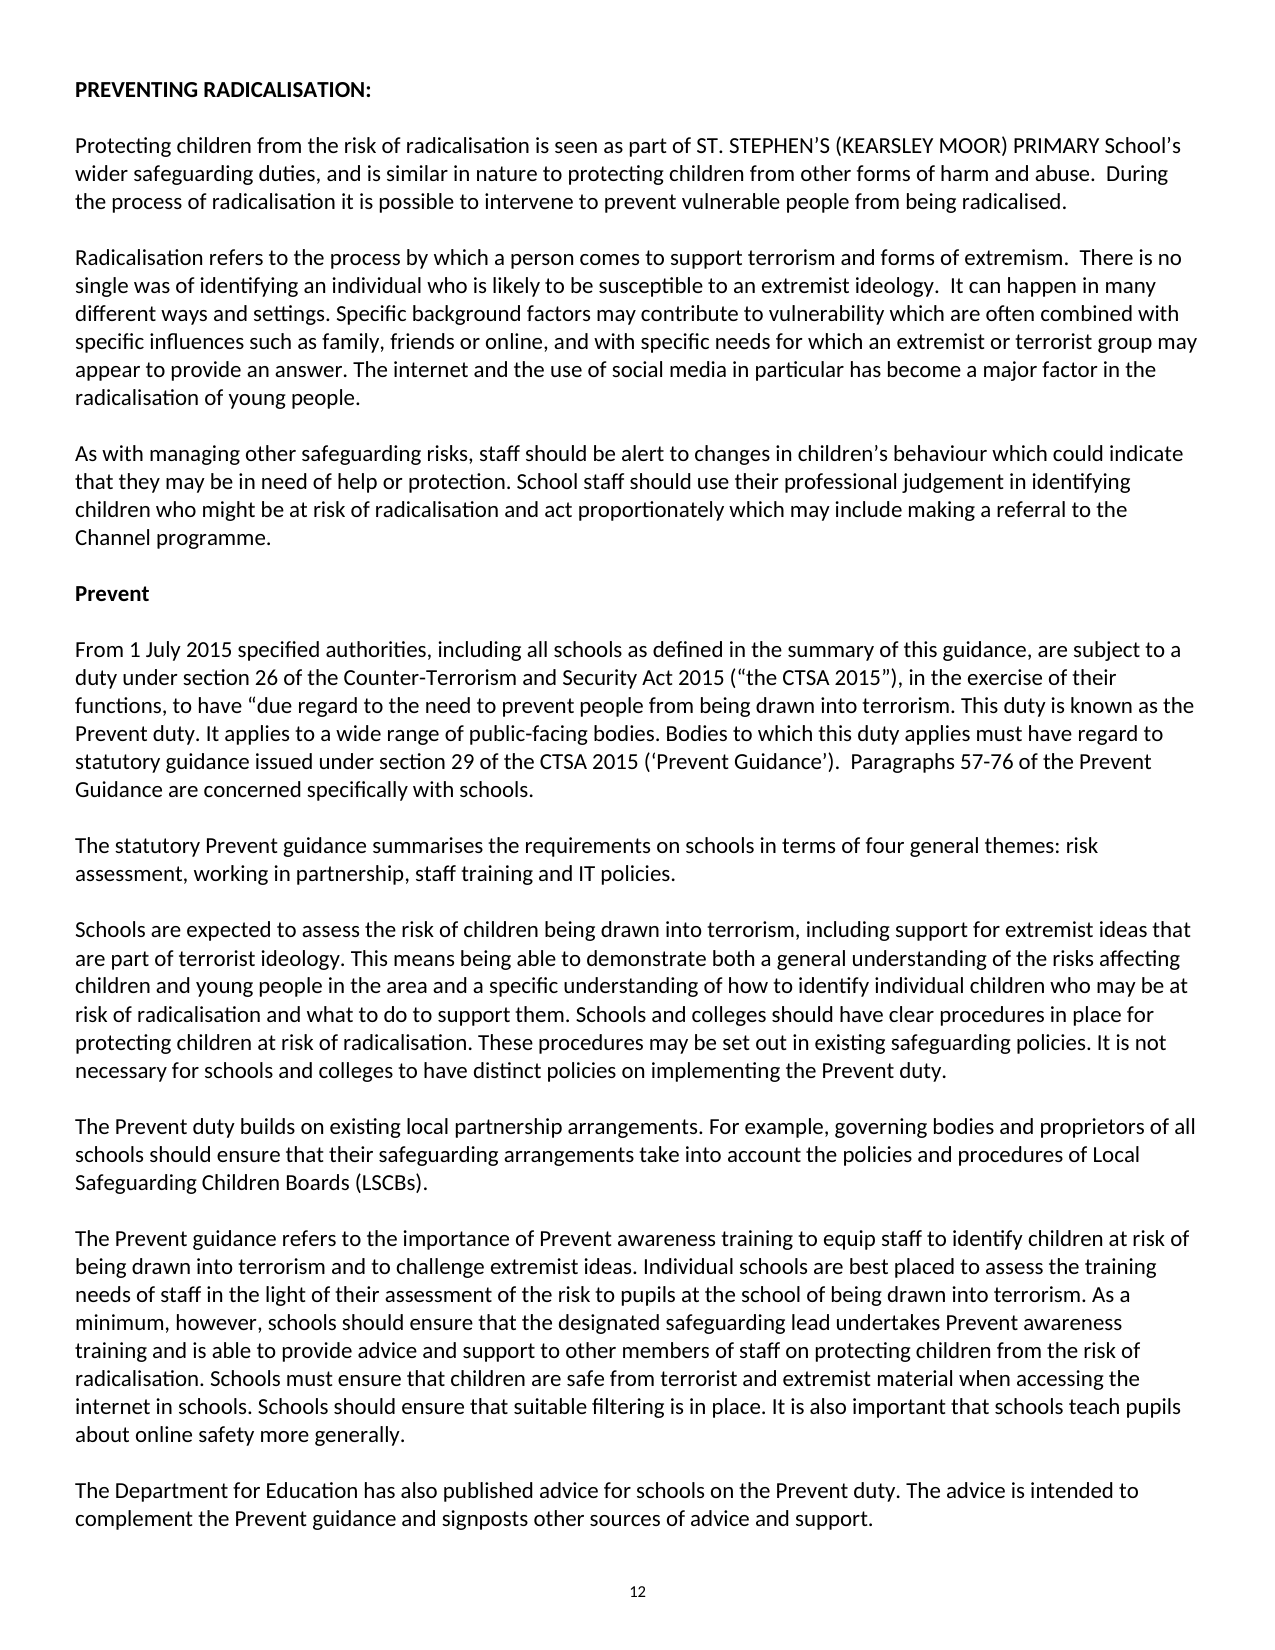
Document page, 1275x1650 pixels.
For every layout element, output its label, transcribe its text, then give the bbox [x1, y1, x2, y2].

text The Prevent guidance refers to the importance of Prevent awareness training to equip staff to identify children at risk of being drawn into terrorism and to challenge extremist ideas. Individual schools are best placed to assess the training needs of staff in the light of their assessment of the risk to pupils at the school of being drawn into terrorism. As a minimum, however, schools should ensure that the designated safeguarding lead undertakes Prevent awareness training and is able to provide advice and support to other members of staff on protecting children from the risk of radicalisation. Schools must ensure that children are safe from terrorist and extremist material when accessing the internet in schools. Schools should ensure that suitable filtering is in place. It is also important that schools teach pupils about online safety more generally. [75, 1224, 1200, 1448]
text The Department for Education has also published advice for schools on the Prevent duty. The advice is intended to complement the Prevent guidance and signposts other sources of advice and support. [75, 1476, 1200, 1532]
text Protecting children from the risk of radicalisation is seen as part of ST. STEPHEN’S (KEARSLEY MOOR) PRIMARY School’s wider safeguarding duties, and is similar in nature to protecting children from other forms of harm and abuse. During the process of radicalisation it is possible to intervene to prevent vulnerable people from being radicalised. [75, 131, 1200, 215]
text Schools are expected to assess the risk of children being drawn into terrorism, including support for extremist ideas that are part of terrorist ideology. This means being able to demonstrate both a general understanding of the risks affecting children and young people in the area and a specific understanding of how to identify individual children who may be at risk of radicalisation and what to do to support them. Schools and colleges should have clear procedures in place for protecting children at risk of radicalisation. These procedures may be set out in existing safeguarding policies. It is not necessary for schools and colleges to have distinct policies on implementing the Prevent duty. [75, 916, 1200, 1084]
text The statutory Prevent guidance summarises the requirements on schools in terms of four general themes: risk assessment, working in partnership, staff training and IT policies. [75, 832, 1200, 888]
text PREVENTING RADICALISATION: [75, 75, 1200, 103]
text As with managing other safeguarding risks, staff should be alert to changes in children’s behaviour which could indicate that they may be in need of help or protection. School staff should use their professional judgement in identifying children who might be at risk of radicalisation and act proportionately which may include making a referral to the Channel programme. [75, 439, 1200, 551]
text Prevent [75, 579, 1200, 607]
text The Prevent duty builds on existing local partnership arrangements. For example, governing bodies and proprietors of all schools should ensure that their safeguarding arrangements take into account the policies and procedures of Local Safeguarding Children Boards (LSCBs). [75, 1112, 1200, 1196]
text Radicalisation refers to the process by which a person comes to support terrorism and forms of extremism. There is no single was of identifying an individual who is likely to be susceptible to an extremist ideology. It can happen in many different ways and settings. Specific background factors may contribute to vulnerability which are often combined with specific influences such as family, friends or online, and with specific needs for which an extremist or terrorist group may appear to provide an answer. The internet and the use of social media in particular has become a major factor in the radicalisation of young people. [75, 243, 1200, 411]
text From 1 July 2015 specified authorities, including all schools as defined in the summary of this guidance, are subject to a duty under section 26 of the Counter-Terrorism and Security Act 2015 (“the CTSA 2015”), in the exercise of their functions, to have “due regard to the need to prevent people from being drawn into terrorism. This duty is known as the Prevent duty. It applies to a wide range of public-facing bodies. Bodies to which this duty applies must have regard to statutory guidance issued under section 29 of the CTSA 2015 (‘Prevent Guidance’). Paragraphs 57-76 of the Prevent Guidance are concerned specifically with schools. [75, 635, 1200, 803]
